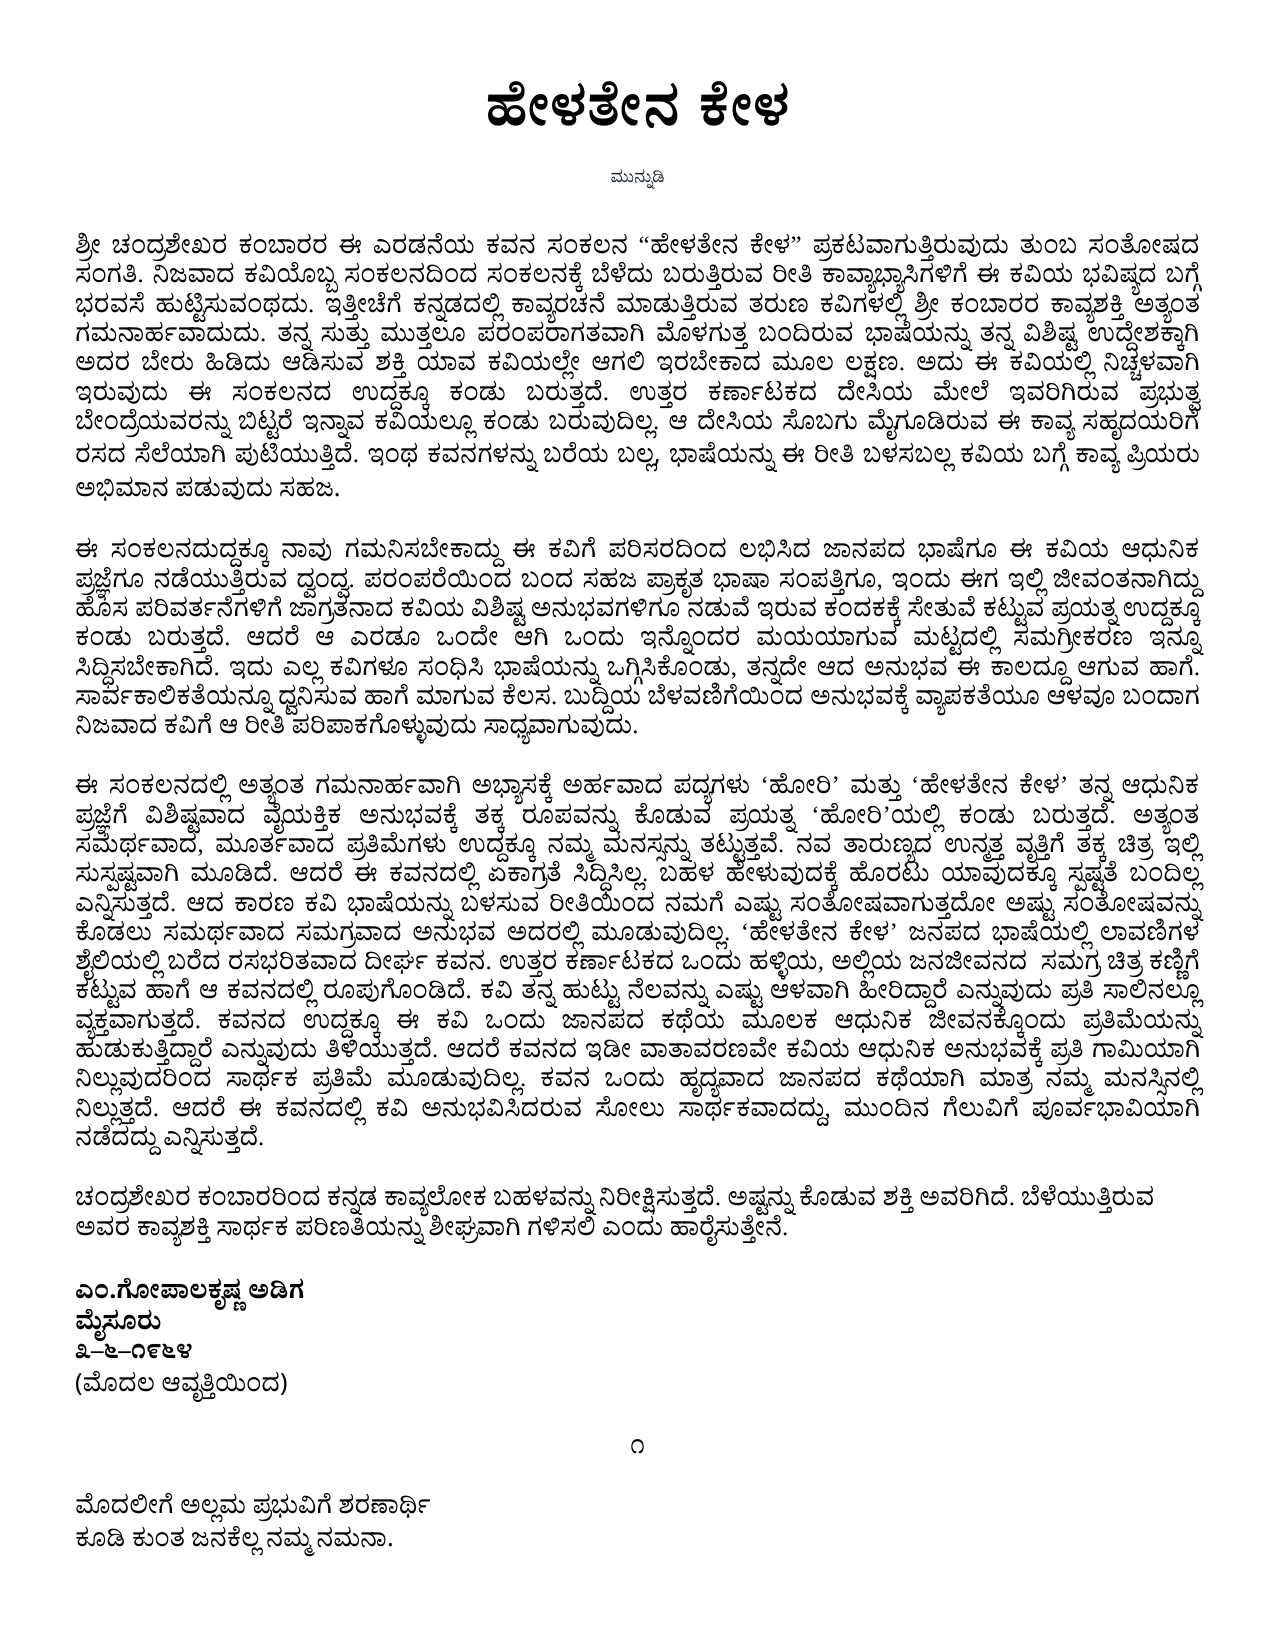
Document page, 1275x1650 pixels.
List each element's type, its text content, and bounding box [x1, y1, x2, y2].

text ಈ ಸಂಕಲನದುದ್ದಕ್ಕೂ ನಾವು ಗಮನಿಸಬೇಕಾದ್ದು ಈ ಕವಿಗೆ ಪರಿಸರದಿಂದ ಲಭಿಸಿದ ಜಾನಪದ ಭಾಷೆಗೂ ಈ ಕವಿಯ ಆಧುನಿಕ ಪ್ರಜ್ಞೆಗೂ ನಡೆಯುತ್ತಿರುವ ದ್ವಂದ್ವ. ಪರಂಪರೆಯಿಂದ ಬಂದ ಸಹಜ ಪ್ರಾಕೃತ ಭಾಷಾ ಸಂಪತ್ತಿಗೂ, ಇಂದು ಈಗ ಇಲ್ಲಿ ಜೀವಂತನಾಗಿದ್ದು ಹೊಸ ಪರಿವರ್ತನೆಗಳಿಗೆ ಜಾಗ್ರತನಾದ ಕವಿಯ ವಿಶಿಷ್ಟ ಅನುಭವಗಳಿಗೂ ನಡುವೆ ಇರುವ ಕಂದಕಕ್ಕೆ ಸೇತುವೆ ಕಟ್ಟುವ ಪ್ರಯತ್ನ ಉದ್ದಕ್ಕೂ ಕಂಡು ಬರುತ್ತದೆ. ಆದರೆ ಆ ಎರಡೂ ಒಂದೇ ಆಗಿ ಒಂದು ಇನ್ನೊಂದರ ಮಯಯಾಗುವ ಮಟ್ಟದಲ್ಲಿ ಸಮಗ್ರೀಕರಣ ಇನ್ನೂ ಸಿದ್ಧಿಸಬೇಕಾಗಿದೆ. ಇದು ಎಲ್ಲ ಕವಿಗಳೂ ಸಂಧಿಸಿ ಭಾಷೆಯನ್ನು ಒಗ್ಗಿಸಿಕೊಂಡು, ತನ್ನದೇ ಆದ ಅನುಭವ ಈ ಕಾಲದ್ದೂ ಆಗುವ ಹಾಗೆ. ಸಾರ್ವಕಾಲಿಕತೆಯನ್ನೂ ಧ್ವನಿಸುವ ಹಾಗೆ ಮಾಗುವ ಕೆಲಸ. ಬುದ್ದಿಯ ಬೆಳವಣಿಗೆಯಿಂದ ಅನುಭವಕ್ಕೆ ವ್ಯಾಪಕತೆಯೂ ಆಳವೂ ಬಂದಾಗ ನಿಜವಾದ ಕವಿಗೆ ಆ ರೀತಿ ಪರಿಪಾಕಗೊಳ್ಳುವುದು ಸಾಧ್ಯವಾಗುವುದು. [75, 534, 1200, 739]
text ಚಂದ್ರಶೇಖರ ಕಂಬಾರರಿಂದ ಕನ್ನಡ ಕಾವ್ಯಲೋಕ ಬಹಳವನ್ನು ನಿರೀಕ್ಷಿಸುತ್ತದೆ. ಅಷ್ಟನ್ನು ಕೊಡುವ ಶಕ್ತಿ ಅವರಿಗಿದೆ. ಬೆಳೆಯುತ್ತಿರುವ ಅವರ ಕಾವ್ಯಶಕ್ತಿ ಸಾರ್ಥಕ ಪರಿಣತಿಯನ್ನು ಶೀಘ್ರವಾಗಿ ಗಳಿಸಲಿ ಎಂದು ಹಾರೈಸುತ್ತೇನೆ. [75, 1182, 1200, 1241]
subtitle ಹೇಳತೇನ ಕೇಳ [75, 75, 1200, 138]
text ೧ [75, 1430, 1200, 1459]
text ಶ್ರೀ ಚಂದ್ರಶೇಖರ ಕಂಬಾರರ ಈ ಎರಡನೆಯ ಕವನ ಸಂಕಲನ “ಹೇಳತೇನ ಕೇಳ” ಪ್ರಕಟವಾಗುತ್ತಿರುವುದು ತುಂಬ ಸಂತೋಷದ ಸಂಗತಿ. ನಿಜವಾದ ಕವಿಯೊಬ್ಬ ಸಂಕಲನದಿಂದ ಸಂಕಲನಕ್ಕೆ ಬೆಳೆದು ಬರುತ್ತಿರುವ ರೀತಿ ಕಾವ್ಯಾಭ್ಯಾಸಿಗಳಿಗೆ ಈ ಕವಿಯ ಭವಿಷ್ಯದ ಬಗ್ಗೆ ಭರವಸೆ ಹುಟ್ಟಿಸುವಂಥದು. ಇತ್ತೀಚೆಗೆ ಕನ್ನಡದಲ್ಲಿ ಕಾವ್ಯರಚನೆ ಮಾಡುತ್ತಿರುವ ತರುಣ ಕವಿಗಳಲ್ಲಿ ಶ್ರೀ ಕಂಬಾರರ ಕಾವ್ಯಶಕ್ತಿ ಅತ್ಯಂತ ಗಮನಾರ್ಹವಾದುದು. ತನ್ನ ಸುತ್ತು ಮುತ್ತಲೂ ಪರಂಪರಾಗತವಾಗಿ ಮೊಳಗುತ್ತ ಬಂದಿರುವ ಭಾಷೆಯನ್ನು ತನ್ನ ವಿಶಿಷ್ಟ ಉದ್ದೇಶಕ್ಕಾಗಿ ಅದರ ಬೇರು ಹಿಡಿದು ಆಡಿಸುವ ಶಕ್ತಿ ಯಾವ ಕವಿಯಲ್ಲೇ ಆಗಲಿ ಇರಬೇಕಾದ ಮೂಲ ಲಕ್ಷಣ. ಅದು ಈ ಕವಿಯಲ್ಲಿ ನಿಚ್ಚಳವಾಗಿ ಇರುವುದು ಈ ಸಂಕಲನದ ಉದ್ದಕ್ಕೂ ಕಂಡು ಬರುತ್ತದೆ. ಉತ್ತರ ಕರ್ಣಾಟಕದ ದೇಸಿಯ ಮೇಲೆ ಇವರಿಗಿರುವ ಪ್ರಭುತ್ವ ಬೇಂದ್ರೆಯವರನ್ನು ಬಿಟ್ಟರೆ ಇನ್ನಾವ ಕವಿಯಲ್ಲೂ ಕಂಡು ಬರುವುದಿಲ್ಲ. ಆ ದೇಸಿಯ ಸೊಬಗು ಮೈಗೂಡಿರುವ ಈ ಕಾವ್ಯ ಸಹೃದಯರಿಗೆ ರಸದ ಸೆಲೆಯಾಗಿ ಪುಟಿಯುತ್ತಿದೆ. ಇಂಥ ಕವನಗಳನ್ನು ಬರೆಯ ಬಲ್ಲ, ಭಾಷೆಯನ್ನು ಈ ರೀತಿ ಬಳಸಬಲ್ಲ ಕವಿಯ ಬಗ್ಗೆ ಕಾವ್ಯ ಪ್ರಿಯರು ಅಭಿಮಾನ ಪಡುವುದು ಸಹಜ. [75, 230, 1200, 503]
subtitle ಮುನ್ನುಡಿ [75, 167, 1200, 187]
text ಈ ಸಂಕಲನದಲ್ಲಿ ಅತ್ಯಂತ ಗಮನಾರ್ಹವಾಗಿ ಅಭ್ಯಾಸಕ್ಕೆ ಅರ್ಹವಾದ ಪದ್ಯಗಳು ‘ಹೋರಿ’ ಮತ್ತು ‘ಹೇಳತೇನ ಕೇಳ’ ತನ್ನ ಆಧುನಿಕ ಪ್ರಜ್ಞೆಗೆ ವಿಶಿಷ್ಟವಾದ ವೈಯಕ್ತಿಕ ಅನುಭವಕ್ಕೆ ತಕ್ಕ ರೂಪವನ್ನು ಕೊಡುವ ಪ್ರಯತ್ನ ‘ಹೋರಿ’ಯಲ್ಲಿ ಕಂಡು ಬರುತ್ತದೆ. ಅತ್ಯಂತ ಸಮರ್ಥವಾದ, ಮೂರ್ತವಾದ ಪ್ರತಿಮೆಗಳು ಉದ್ದಕ್ಕೂ ನಮ್ಮ ಮನಸ್ಸನ್ನು ತಟ್ಟುತ್ತವೆ. ನವ ತಾರುಣ್ಯದ ಉನ್ಮತ್ತ ವೃತ್ತಿಗೆ ತಕ್ಕ ಚಿತ್ರ ಇಲ್ಲಿ ಸುಸ್ಪಷ್ಟವಾಗಿ ಮೂಡಿದೆ. ಆದರೆ ಈ ಕವನದಲ್ಲಿ ಏಕಾಗ್ರತೆ ಸಿದ್ಧಿಸಿಲ್ಲ. ಬಹಳ ಹೇಳುವುದಕ್ಕೆ ಹೊರಟು ಯಾವುದಕ್ಕೂ ಸ್ಪಷ್ಟತೆ ಬಂದಿಲ್ಲ ಎನ್ನಿಸುತ್ತದೆ. ಆದ ಕಾರಣ ಕವಿ ಭಾಷೆಯನ್ನು ಬಳಸುವ ರೀತಿಯಿಂದ ನಮಗೆ ಎಷ್ಟು ಸಂತೋಷವಾಗುತ್ತದೋ ಅಷ್ಟು ಸಂತೋಷವನ್ನು ಕೊಡಲು ಸಮರ್ಥವಾದ ಸಮಗ್ರವಾದ ಅನುಭವ ಅದರಲ್ಲಿ ಮೂಡುವುದಿಲ್ಲ. ‘ಹೇಳತೇನ ಕೇಳ’ ಜನಪದ ಭಾಷೆಯಲ್ಲಿ ಲಾವಣಿಗಳ ಶೈಲಿಯಲ್ಲಿ ಬರೆದ ರಸಭರಿತವಾದ ದೀರ್ಘ ಕವನ. ಉತ್ತರ ಕರ್ಣಾಟಕದ ಒಂದು ಹಳ್ಳಿಯ, ಅಲ್ಲಿಯ ಜನಜೀವನದ ಸಮಗ್ರ ಚಿತ್ರ ಕಣ್ಣಿಗೆ ಕಟ್ಟುವ ಹಾಗೆ ಆ ಕವನದಲ್ಲಿ ರೂಪುಗೊಂಡಿದೆ. ಕವಿ ತನ್ನ ಹುಟ್ಟು ನೆಲವನ್ನು ಎಷ್ಟು ಆಳವಾಗಿ ಹೀರಿದ್ದಾರೆ ಎನ್ನುವುದು ಪ್ರತಿ ಸಾಲಿನಲ್ಲೂ ವ್ಯಕ್ತವಾಗುತ್ತದೆ. ಕವನದ ಉದ್ದಕ್ಕೂ ಈ ಕವಿ ಒಂದು ಜಾನಪದ ಕಥೆಯ ಮೂಲಕ ಆಧುನಿಕ ಜೀವನಕ್ಕೊಂದು ಪ್ರತಿಮೆಯನ್ನು ಹುಡುಕುತ್ತಿದ್ದಾರೆ ಎನ್ನುವುದು ತಿಳಿಯುತ್ತದೆ. ಆದರೆ ಕವನದ ಇಡೀ ವಾತಾವರಣವೇ ಕವಿಯ ಆಧುನಿಕ ಅನುಭವಕ್ಕೆ ಪ್ರತಿ ಗಾಮಿಯಾಗಿ ನಿಲ್ಲುವುದರಿಂದ ಸಾರ್ಥಕ ಪ್ರತಿಮೆ ಮೂಡುವುದಿಲ್ಲ. ಕವನ ಒಂದು ಹೃದ್ಯವಾದ ಜಾನಪದ ಕಥೆಯಾಗಿ ಮಾತ್ರ ನಮ್ಮ ಮನಸ್ಸಿನಲ್ಲಿ ನಿಲ್ಲುತ್ತದೆ. ಆದರೆ ಈ ಕವನದಲ್ಲಿ ಕವಿ ಅನುಭವಿಸಿದರುವ ಸೋಲು ಸಾರ್ಥಕವಾದದ್ದು, ಮುಂದಿನ ಗೆಲುವಿಗೆ ಪೂರ್ವಭಾವಿಯಾಗಿ ನಡೆದದ್ದು ಎನ್ನಿಸುತ್ತದೆ. [75, 771, 1200, 1151]
text ಎಂ.ಗೋಪಾಲಕೃಷ್ಣ ಅಡಿಗ ಮೈಸೂರು ೩–೬–೧೯೬೪ (ಮೊದಲ ಆವೃತ್ತಿಯಿಂದ) [75, 1272, 1200, 1399]
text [75, 1490, 1200, 1554]
